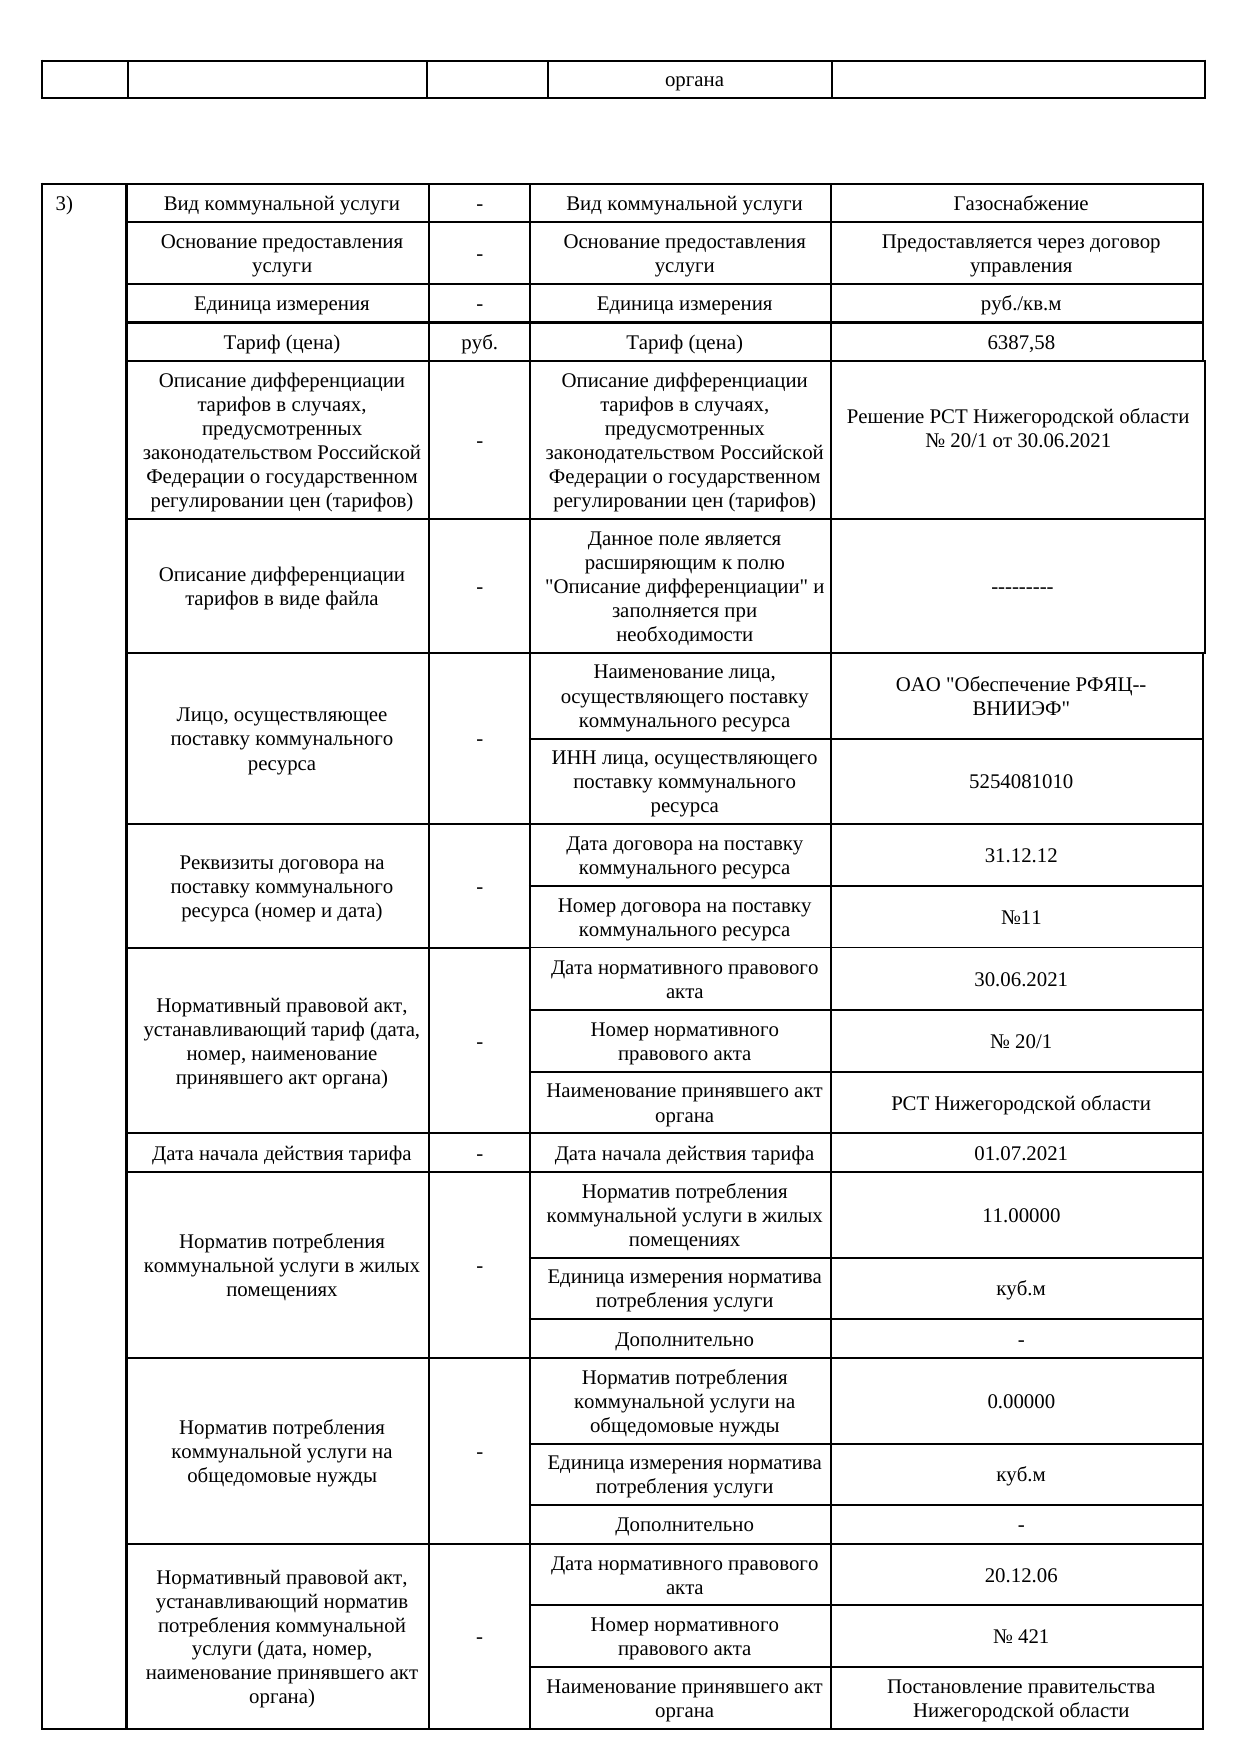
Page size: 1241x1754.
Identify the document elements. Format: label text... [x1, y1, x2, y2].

table_header 3) [43, 185, 125, 1728]
table_cell Наименование принявшего акт органа [531, 1668, 830, 1728]
table_cell Описание дифференциации тарифов в случаях, предусмотренных законодательством Российской Федерации о государственном регулировании цен (тарифов) [531, 362, 830, 518]
table_cell - [430, 520, 529, 652]
table_cell Тариф (цена) [531, 324, 830, 360]
table_cell Единица измерения [531, 285, 830, 321]
table_cell Описание дифференциации тарифов в виде файла [128, 520, 428, 652]
table_cell - [430, 1359, 529, 1543]
table_cell - [430, 1173, 529, 1357]
table_cell Данное поле является расширяющим к полю "Описание дифференциации" и заполняется при необходимости [531, 520, 830, 652]
table_cell 6387,58 [832, 324, 1202, 360]
table_cell - [832, 1320, 1202, 1357]
table_cell Номер нормативного правового акта [531, 1606, 830, 1666]
table_cell Реквизиты договора на поставку коммунального ресурса (номер и дата) [128, 825, 428, 947]
table_cell Нормативный правовой акт, устанавливающий норматив потребления коммунальной услуги (дата, номер, наименование принявшего акт органа) [128, 1545, 428, 1728]
table_cell Дополнительно [531, 1506, 830, 1543]
table_cell Наименование лица, осуществляющего поставку коммунального ресурса [531, 654, 830, 737]
table_cell руб. [430, 324, 529, 360]
table_cell Норматив потребления коммунальной услуги в жилых помещениях [531, 1173, 830, 1257]
table_cell 5254081010 [832, 740, 1202, 823]
table_cell - [430, 1134, 529, 1171]
table_cell - [430, 654, 529, 823]
table_cell Дата начала действия тарифа [531, 1134, 830, 1171]
table_cell ОАО "Обеспечение РФЯЦ-- ВНИИЭФ" [832, 654, 1202, 737]
table_cell Единица измерения [128, 285, 428, 321]
table_cell Описание дифференциации тарифов в случаях, предусмотренных законодательством Российской Федерации о государственном регулировании цен (тарифов) [128, 362, 428, 518]
table_cell № 20/1 [832, 1011, 1202, 1071]
table_cell 31.12.12 [832, 825, 1202, 885]
table_cell ИНН лица, осуществляющего поставку коммунального ресурса [531, 740, 830, 823]
table_cell Норматив потребления коммунальной услуги в жилых помещениях [128, 1173, 428, 1357]
table_cell --------- [832, 520, 1204, 652]
table_cell 11.00000 [832, 1173, 1202, 1257]
table_header - [430, 185, 529, 221]
table_header Вид коммунальной услуги [128, 185, 428, 221]
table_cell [549, 62, 831, 97]
table_cell Дата начала действия тарифа [128, 1134, 428, 1171]
table_cell Единица измерения норматива потребления услуги [531, 1445, 830, 1504]
table_cell Тариф (цена) [128, 324, 428, 360]
table_cell - [430, 1545, 529, 1728]
table_cell РСТ Нижегородской области [832, 1073, 1202, 1132]
table_cell Единица измерения норматива потребления услуги [531, 1259, 830, 1318]
table_cell №11 [832, 887, 1202, 947]
table_cell Номер нормативного правового акта [531, 1011, 830, 1071]
table_cell - [430, 362, 529, 518]
table_cell 30.06.2021 [832, 948, 1202, 1009]
table_cell - [832, 1506, 1202, 1543]
table_cell - [430, 949, 529, 1132]
table_cell № 421 [832, 1606, 1202, 1666]
table_cell 20.12.06 [832, 1545, 1202, 1604]
table_cell руб./кв.м [832, 285, 1202, 321]
table_header Вид коммунальной услуги [531, 185, 830, 221]
table_cell Норматив потребления коммунальной услуги на общедомовые нужды [128, 1359, 428, 1543]
table_cell Постановление правительства Нижегородской области [832, 1668, 1202, 1728]
table_cell Дата нормативного правового акта [531, 948, 830, 1009]
table_cell - [430, 223, 529, 283]
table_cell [833, 62, 1204, 97]
table_cell Дата нормативного правового акта [531, 1545, 830, 1604]
table_cell Дата договора на поставку коммунального ресурса [531, 825, 830, 885]
table_cell Основание предоставления услуги [531, 223, 830, 283]
table_cell 01.07.2021 [832, 1134, 1202, 1171]
table_cell Наименование принявшего акт органа [531, 1073, 830, 1132]
table_cell Нормативный правовой акт, устанавливающий тариф (дата, номер, наименование принявшего акт органа) [128, 949, 428, 1132]
table_cell Лицо, осуществляющее поставку коммунального ресурса [128, 654, 428, 823]
table_cell Решение РСТ Нижегородской области № 20/1 от 30.06.2021 [832, 362, 1204, 518]
table_cell Основание предоставления услуги [128, 223, 428, 283]
table_cell Номер договора на поставку коммунального ресурса [531, 887, 830, 947]
table_cell - [430, 285, 529, 321]
table_cell куб.м [832, 1259, 1202, 1318]
table_cell куб.м [832, 1445, 1202, 1504]
table_cell Дополнительно [531, 1320, 830, 1357]
table_cell 0.00000 [832, 1359, 1202, 1442]
table_cell - [430, 825, 529, 947]
table_cell Предоставляется через договор управления [832, 223, 1202, 283]
table_cell Норматив потребления коммунальной услуги на общедомовые нужды [531, 1359, 830, 1442]
table_header Газоснабжение [832, 185, 1202, 221]
